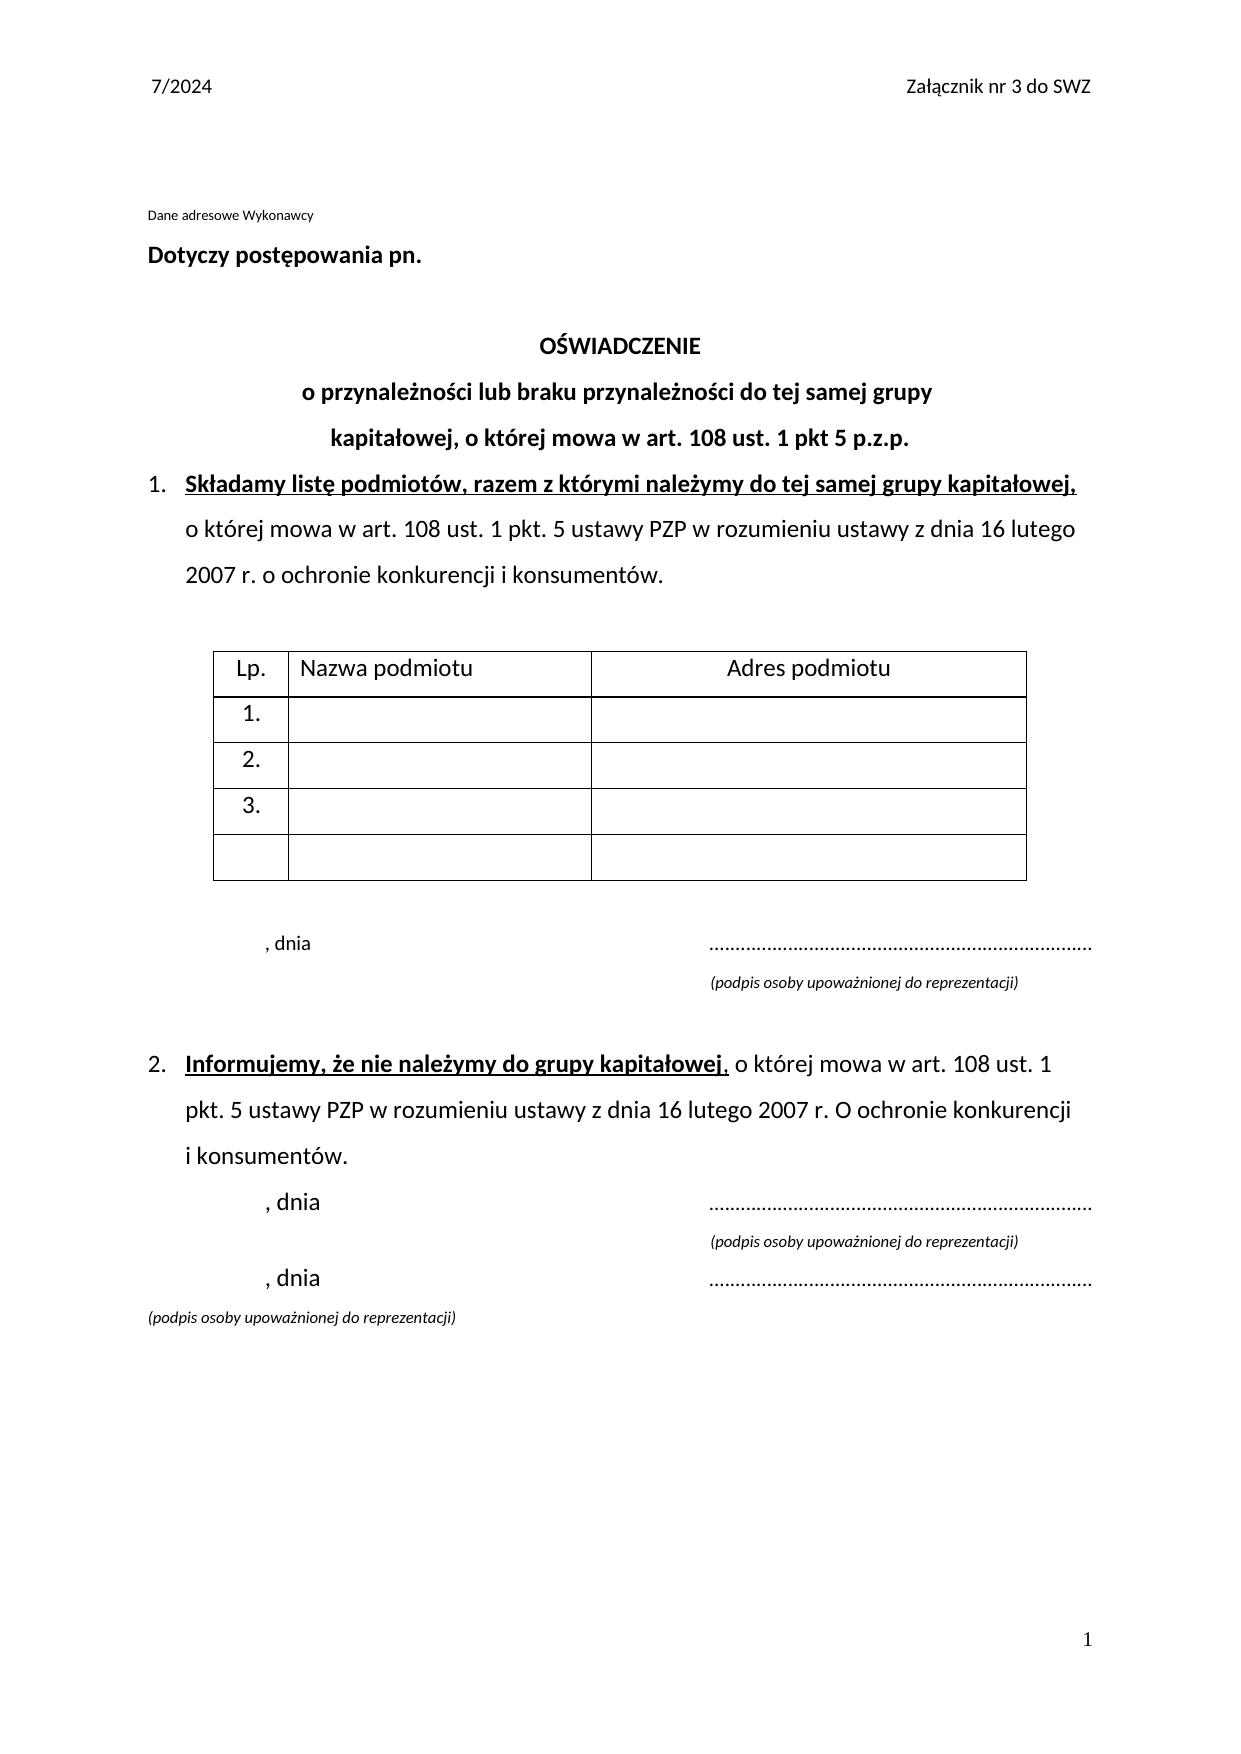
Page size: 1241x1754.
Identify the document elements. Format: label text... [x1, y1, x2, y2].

text , dnia ......................................................................... [148, 1186, 1093, 1216]
table_header Nazwa podmiotu [289, 652, 591, 696]
table_cell [592, 789, 1026, 834]
text (podpis osoby upoważnionej do reprezentacji) [710, 972, 1093, 993]
table_cell [592, 698, 1026, 742]
table_cell [289, 789, 591, 834]
text (podpis osoby upoważnionej do reprezentacji) [148, 1307, 1093, 1328]
table_cell 3. [214, 789, 288, 834]
text OŚWIADCZENIE [148, 331, 1093, 361]
table_header Lp. [214, 652, 288, 696]
list Składamy listę podmiotów, razem z którymi należymy do tej samej grupy kapitałowej, o której mowa w art. 108 ust. 1 pkt. 5 ustawy PZP w rozumieniu ustawy z dnia 16 lutego 2007 r. o ochronie konkurencji i konsumentów. [148, 468, 1093, 590]
table_cell [289, 835, 591, 880]
text (podpis osoby upoważnionej do reprezentacji) [710, 1231, 1093, 1252]
table_cell 1. [214, 698, 288, 742]
table_cell [214, 835, 288, 880]
table_header Adres podmiotu [592, 652, 1026, 696]
table_cell [289, 698, 591, 742]
list Informujemy, że nie należymy do grupy kapitałowej, o której mowa w art. 108 ust. 1 pkt. 5 ustawy PZP w rozumieniu ustawy z dnia 16 lutego 2007 r. O ochronie konkurencji i konsumentów. [148, 1048, 1093, 1170]
table_cell [289, 743, 591, 788]
table_cell [592, 743, 1026, 788]
text Dotyczy postępowania pn. [148, 239, 1093, 269]
text o przynależności lub braku przynależności do tej samej grupy kapitałowej, o której mowa w art. 108 ust. 1 pkt 5 p.z.p. [148, 376, 1093, 452]
text Dane adresowe Wykonawcy [148, 193, 1093, 224]
table_cell 2. [214, 743, 288, 788]
table_cell [592, 835, 1026, 880]
text , dnia ......................................................................... [148, 1262, 1093, 1292]
text , dnia ......................................................................... [148, 927, 1093, 957]
